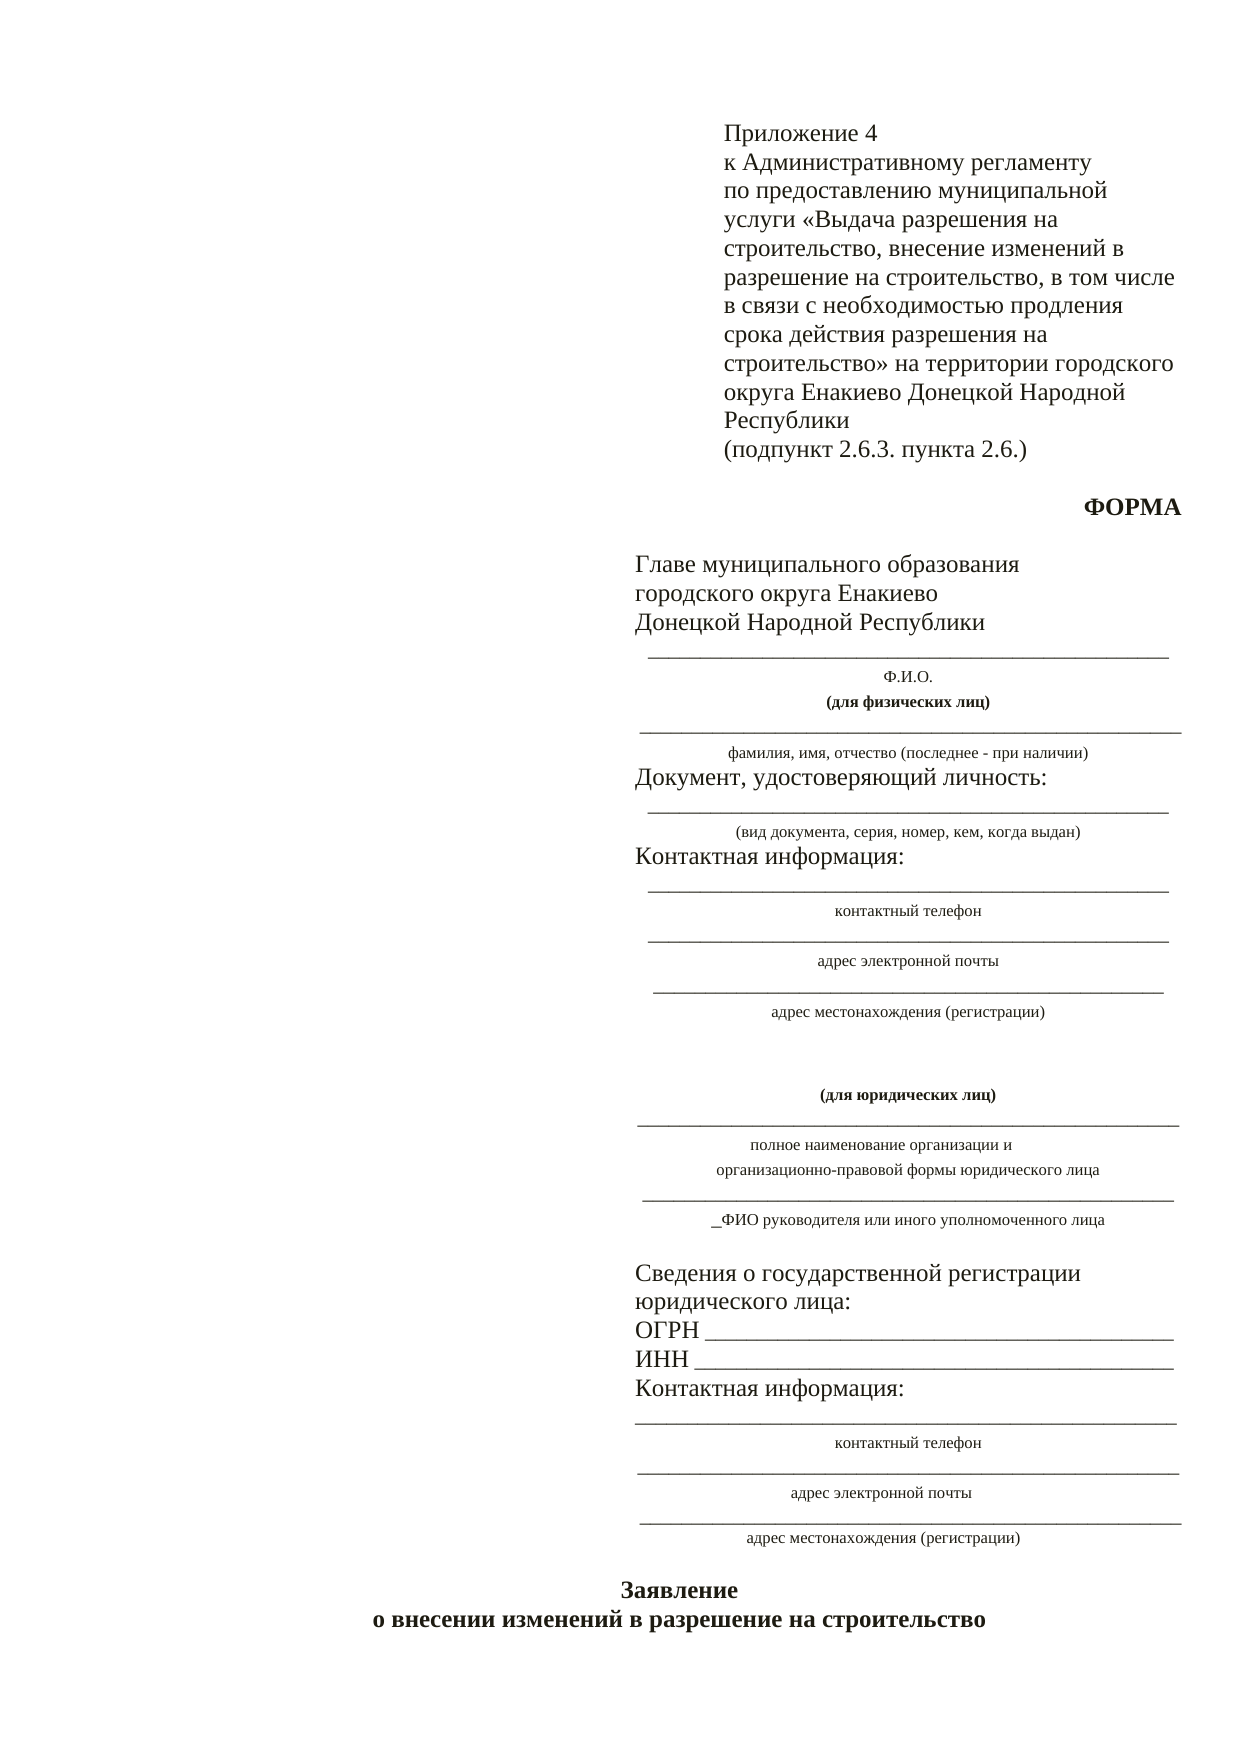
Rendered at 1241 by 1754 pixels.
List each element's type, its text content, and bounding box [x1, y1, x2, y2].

text __________________________________________________ (вид документа, серия, номер, кем, когда выдан) [635, 790, 1181, 841]
text ____________________________________________________ [177, 1502, 1181, 1527]
text о внесении изменений в разрешение на строительство [177, 1604, 1181, 1633]
text фамилия, имя, отчество (последнее - при наличии) [635, 736, 1181, 762]
text адрес местонахождения (регистрации) (для юридических лиц) [635, 996, 1181, 1103]
text адрес электронной почты [635, 945, 1181, 970]
text Заявление [177, 1575, 1181, 1604]
text к Административному регламенту [723, 147, 1181, 176]
text Донецкой Народной Республики [635, 607, 1181, 636]
text контактный телефон [635, 895, 1181, 920]
text _________________________________________________ [177, 970, 1181, 996]
text ____________________________________________________ [177, 711, 1181, 736]
text ____________________________________________________ адрес электронной почты [177, 1452, 1181, 1502]
text по предоставлению муниципальной услуги «Выдача разрешения на строительство, внесение изменений в разрешение на строительство, в том числе в связи с необходимостью продления срока действия разрешения на строительство» на территории городского округа Енакиево Донецкой Народной Республики [723, 176, 1181, 434]
text Приложение 4 [723, 118, 1181, 147]
text Документ, удостоверяющий личность: [635, 762, 1181, 790]
text __________________________________________________ [177, 636, 1181, 661]
text Ф.И.О. (для физических лиц) [635, 661, 1181, 711]
text организационно-правовой формы юридического лица ____________________________________________________ФИО руководителя или иного уполномоченного лица [635, 1154, 1181, 1258]
text Контактная информация: [635, 841, 1181, 869]
text городского округа Енакиево [635, 578, 1181, 607]
text ____________________________________________________ полное наименование организации и [177, 1103, 1181, 1154]
text __________________________________________________ [177, 869, 1181, 895]
text Сведения о государственной регистрации юридического лица: [635, 1258, 1181, 1315]
text адрес местонахождения (регистрации) [177, 1527, 1181, 1547]
text __________________________________________________ [177, 920, 1181, 945]
text ОГРН _____________________________________________ ИНН ______________________________________________ Контактная информация: ____________________________________________________ [635, 1315, 1181, 1427]
text контактный телефон [635, 1427, 1181, 1452]
text Главе муниципального образования [635, 549, 1181, 578]
text (подпункт 2.6.3. пункта 2.6.) [723, 434, 1181, 463]
text ФОРМА [177, 492, 1181, 521]
